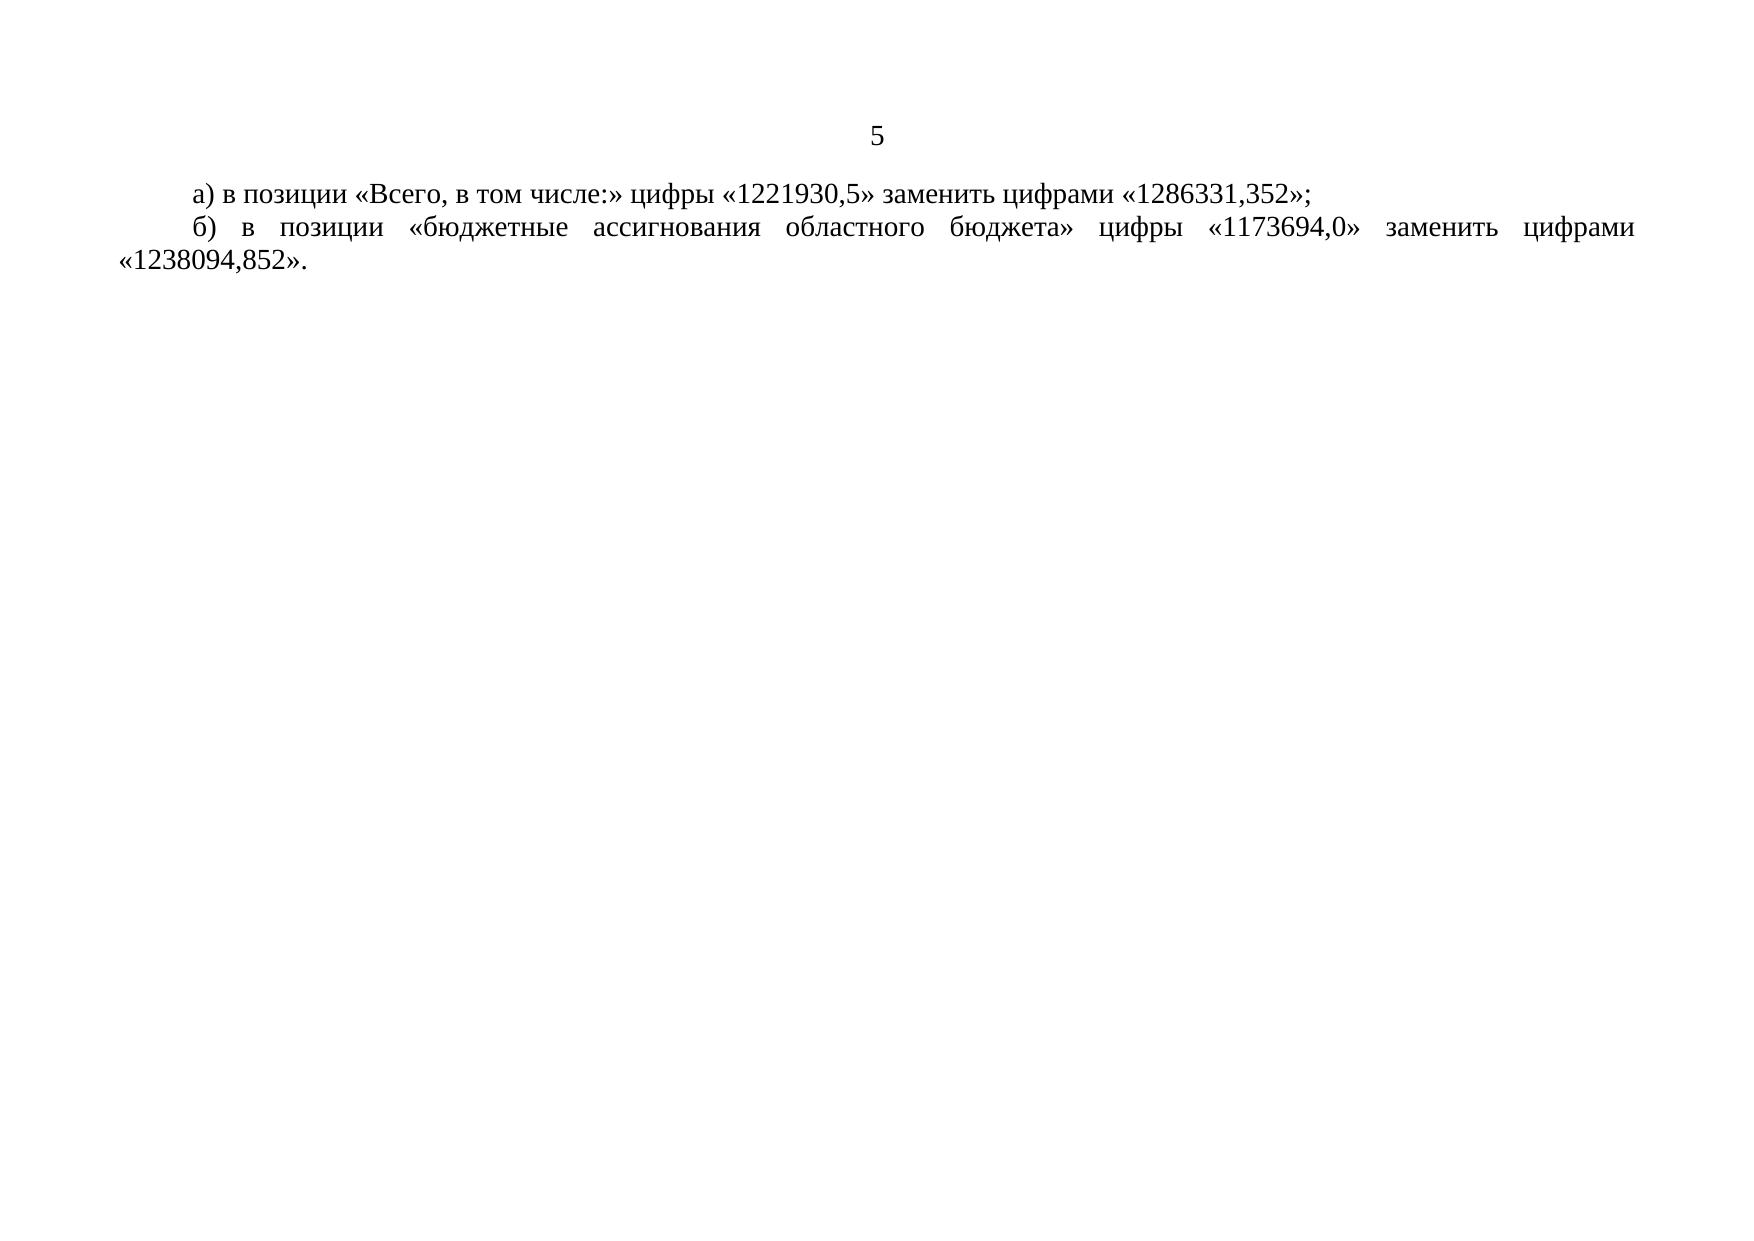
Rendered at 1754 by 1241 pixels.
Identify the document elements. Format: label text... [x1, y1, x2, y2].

text а) в позиции «Всего, в том числе:» цифры «1221930,5» заменить цифрами «1286331,352»; [118, 177, 1636, 210]
text б) в позиции «бюджетные ассигнования областного бюджета» цифры «1173694,0» заменить цифрами «1238094,852». [118, 210, 1636, 276]
